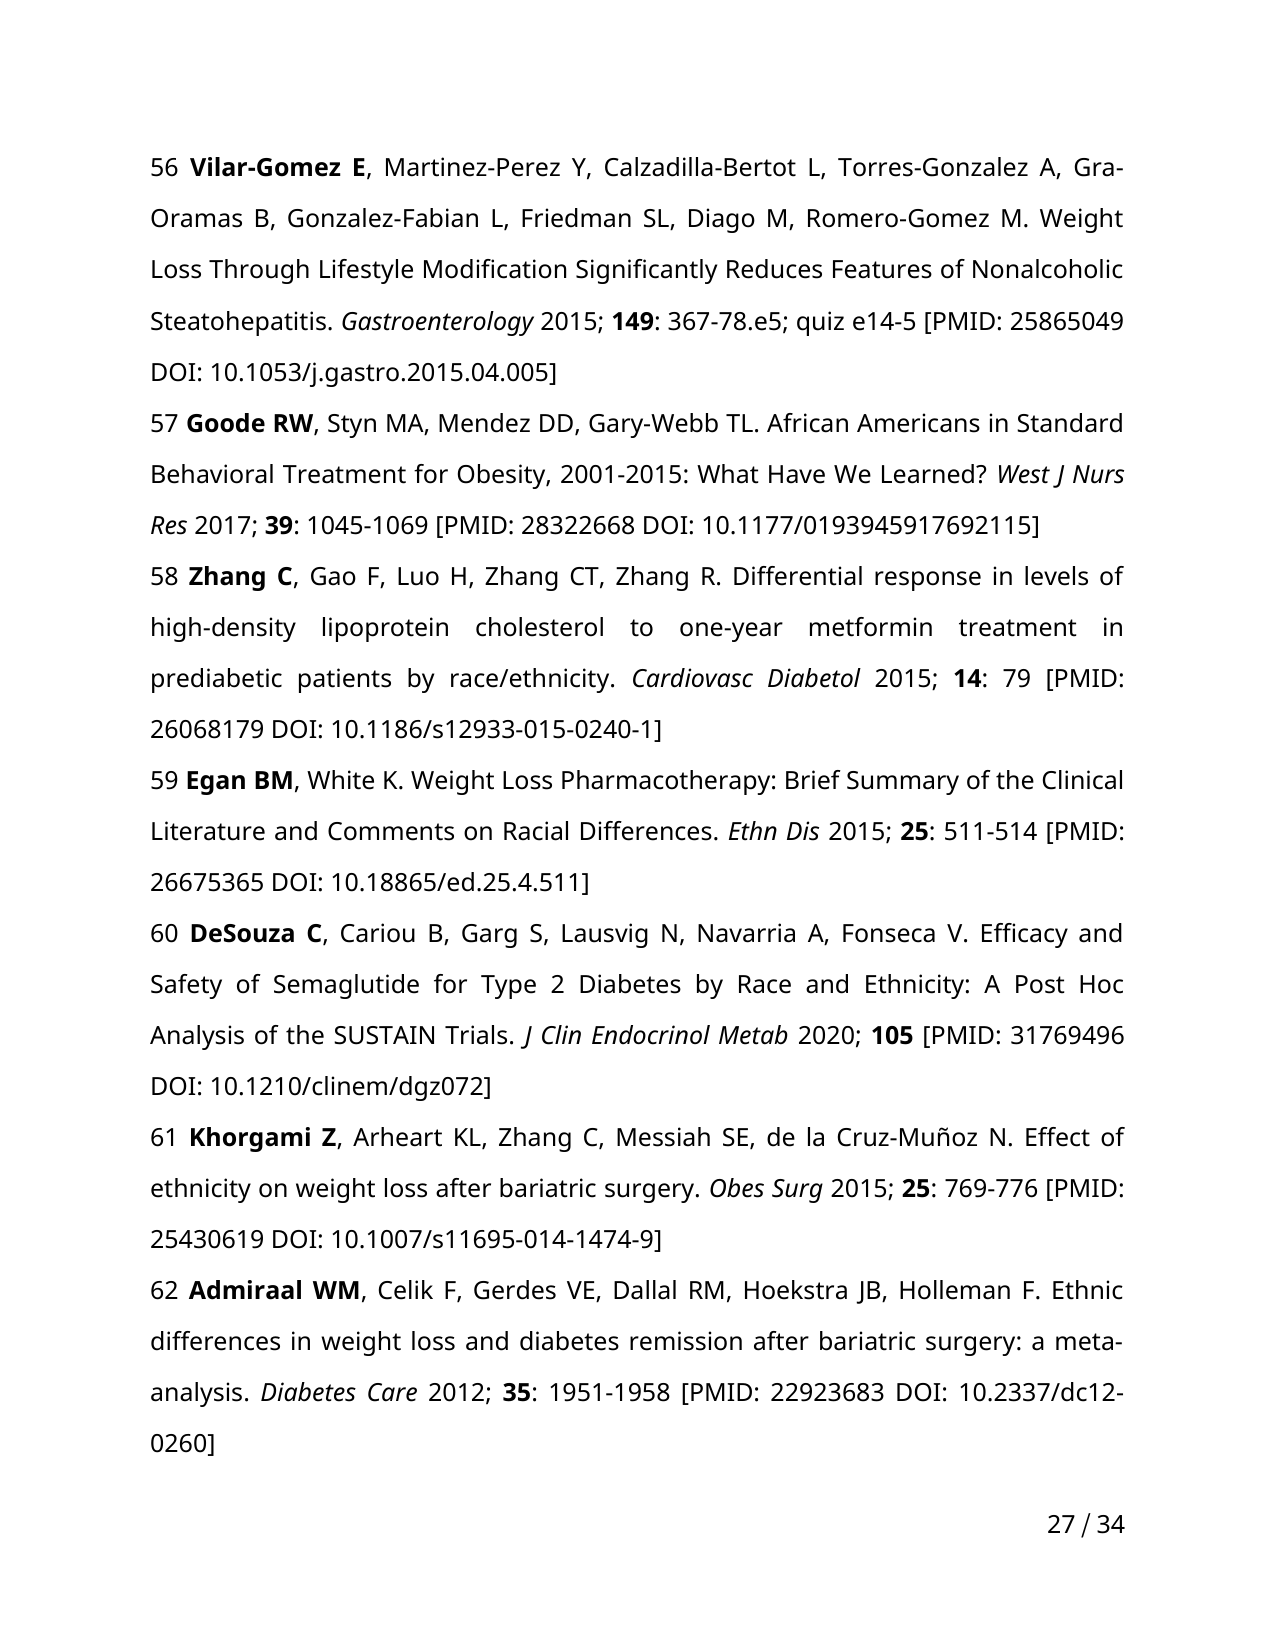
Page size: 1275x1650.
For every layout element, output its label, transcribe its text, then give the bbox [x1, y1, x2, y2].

text 61 Khorgami Z, Arheart KL, Zhang C, Messiah SE, de la Cruz-Muñoz N. Effect of ethnicity on weight loss after bariatric surgery. Obes Surg 2015; 25: 769-776 [PMID: 25430619 DOI: 10.1007/s11695-014-1474-9] [150, 1120, 1125, 1256]
text 62 Admiraal WM, Celik F, Gerdes VE, Dallal RM, Hoekstra JB, Holleman F. Ethnic differences in weight loss and diabetes remission after bariatric surgery: a meta-analysis. Diabetes Care 2012; 35: 1951-1958 [PMID: 22923683 DOI: 10.2337/dc12-0260] [150, 1273, 1125, 1460]
text 56 Vilar-Gomez E, Martinez-Perez Y, Calzadilla-Bertot L, Torres-Gonzalez A, Gra-Oramas B, Gonzalez-Fabian L, Friedman SL, Diago M, Romero-Gomez M. Weight Loss Through Lifestyle Modification Significantly Reduces Features of Nonalcoholic Steatohepatitis. Gastroenterology 2015; 149: 367-78.e5; quiz e14-5 [PMID: 25865049 DOI: 10.1053/j.gastro.2015.04.005] [150, 150, 1125, 388]
text 60 DeSouza C, Cariou B, Garg S, Lausvig N, Navarria A, Fonseca V. Efficacy and Safety of Semaglutide for Type 2 Diabetes by Race and Ethnicity: A Post Hoc Analysis of the SUSTAIN Trials. J Clin Endocrinol Metab 2020; 105 [PMID: 31769496 DOI: 10.1210/clinem/dgz072] [150, 916, 1125, 1103]
text 59 Egan BM, White K. Weight Loss Pharmacotherapy: Brief Summary of the Clinical Literature and Comments on Racial Differences. Ethn Dis 2015; 25: 511-514 [PMID: 26675365 DOI: 10.18865/ed.25.4.511] [150, 762, 1125, 899]
text 58 Zhang C, Gao F, Luo H, Zhang CT, Zhang R. Differential response in levels of high-density lipoprotein cholesterol to one-year metformin treatment in prediabetic patients by race/ethnicity. Cardiovasc Diabetol 2015; 14: 79 [PMID: 26068179 DOI: 10.1186/s12933-015-0240-1] [150, 558, 1125, 746]
text 57 Goode RW, Styn MA, Mendez DD, Gary-Webb TL. African Americans in Standard Behavioral Treatment for Obesity, 2001-2015: What Have We Learned? West J Nurs Res 2017; 39: 1045-1069 [PMID: 28322668 DOI: 10.1177/0193945917692115] [150, 405, 1125, 541]
